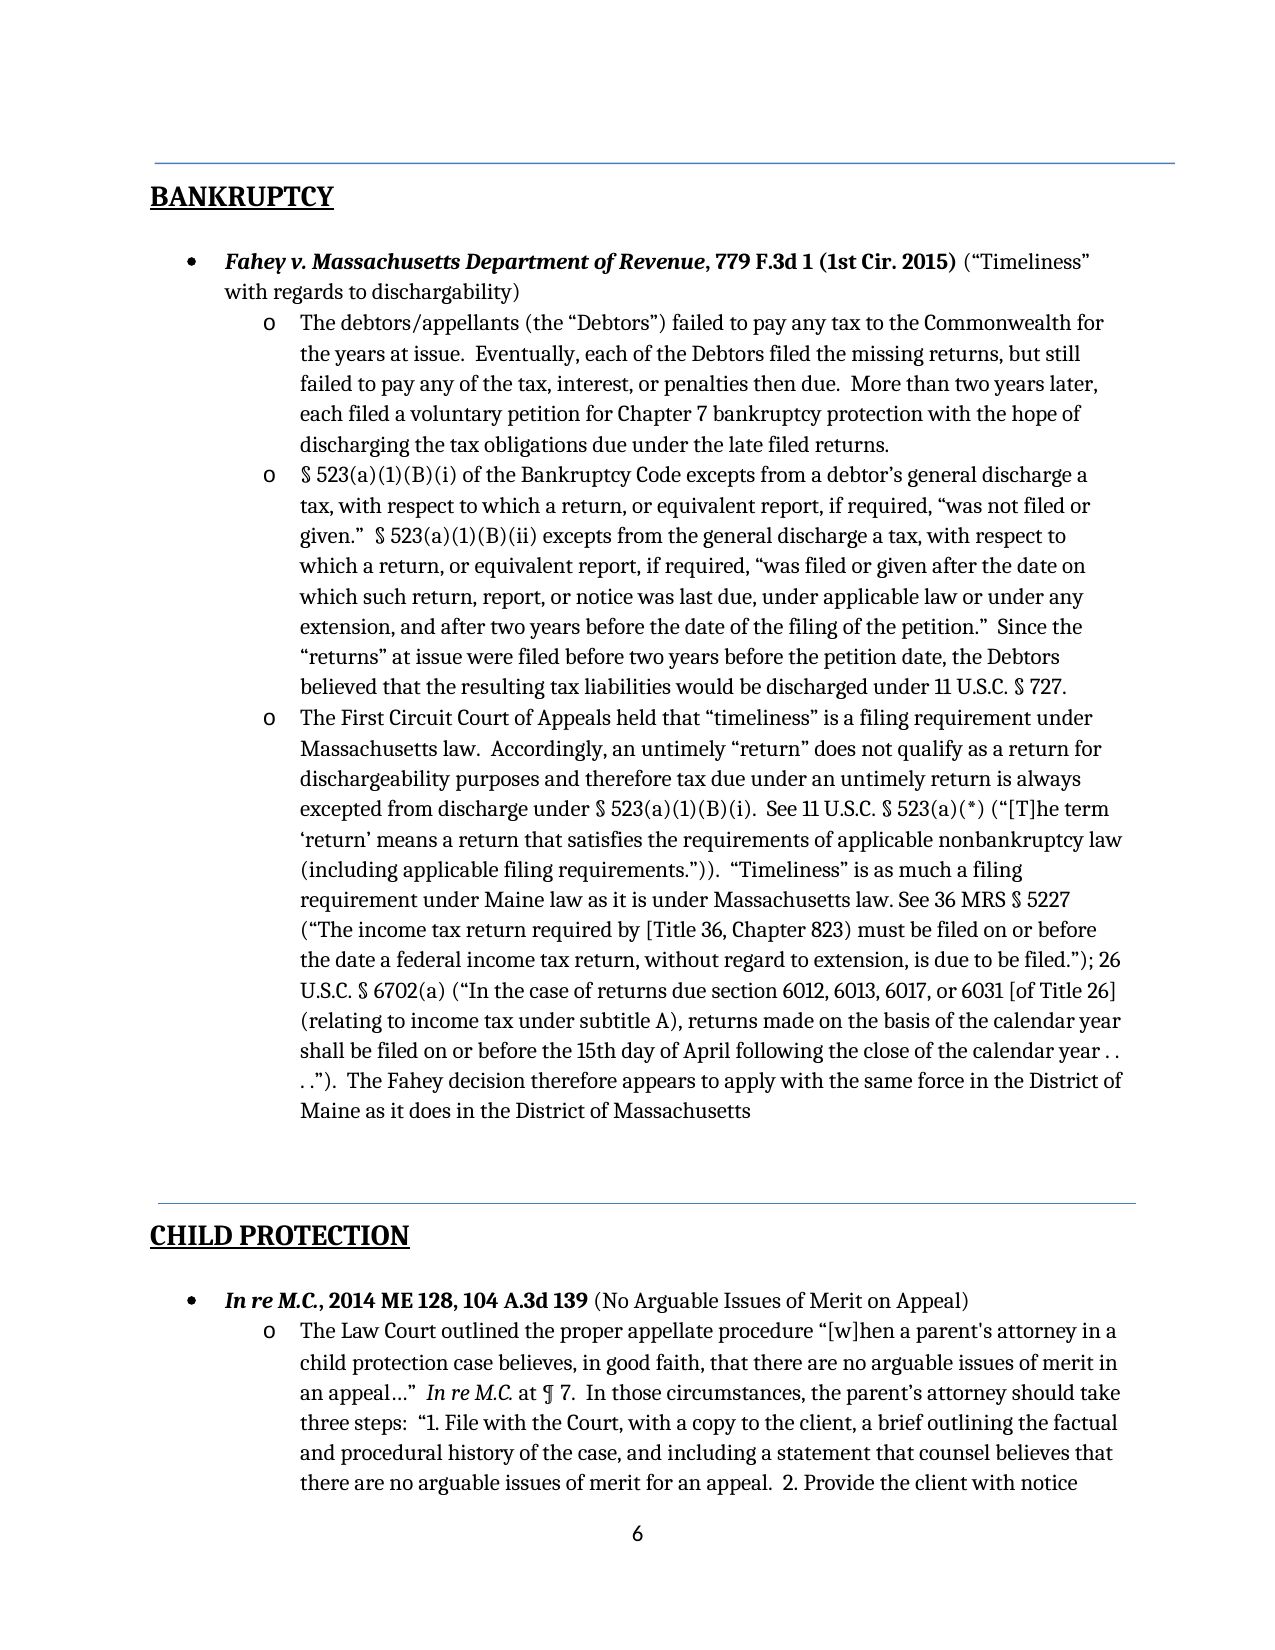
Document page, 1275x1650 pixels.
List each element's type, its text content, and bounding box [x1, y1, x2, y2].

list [262, 1318, 1125, 1497]
list § 523(a)(1)(B)(i) of the Bankruptcy Code excepts from a debtor’s general discharge a tax, with respect to which a return, or equivalent report, if required, “was not filed or given.” § 523(a)(1)(B)(ii) excepts from the general discharge a tax, with respect to which a return, or equivalent report, if required, “was filed or given after the date on which such return, report, or notice was last due, under applicable law or under any extension, and after two years before the date of the filing of the petition.” Since the “returns” at issue were filed before two years before the petition date, the Debtors believed that the resulting tax liabilities would be discharged under 11 U.S.C. § 727. [262, 462, 1125, 701]
text BANKRUPTCY [150, 180, 1125, 214]
list In re M.C., 2014 ME 128, 104 A.3d 139 (No Arguable Issues of Merit on Appeal) [187, 1288, 1125, 1314]
list The First Circuit Court of Appeals held that “timeliness” is a filing requirement under Massachusetts law. Accordingly, an untimely “return” does not qualify as a return for dischargeability purposes and therefore tax due under an untimely return is always excepted from discharge under § 523(a)(1)(B)(i). See 11 U.S.C. § 523(a)(*) (“[T]he term ‘return’ means a return that satisfies the requirements of applicable nonbankruptcy law (including applicable filing requirements.”)). “Timeliness” is as much a filing requirement under Maine law as it is under Massachusetts law. See 36 MRS § 5227 (“The income tax return required by [Title 36, Chapter 823) must be filed on or before the date a federal income tax return, without regard to extension, is due to be filed.”); 26 U.S.C. § 6702(a) (“In the case of returns due section 6012, 6013, 6017, or 6031 [of Title 26] (relating to income tax under subtitle A), returns made on the basis of the calendar year shall be filed on or before the 15th day of April following the close of the calendar year . . . .”). The Fahey decision therefore appears to apply with the same force in the District of Maine as it does in the District of Massachusetts [262, 704, 1125, 1124]
list The debtors/appellants (the “Debtors”) failed to pay any tax to the Commonwealth for the years at issue. Eventually, each of the Debtors filed the missing returns, but still failed to pay any of the tax, interest, or penalties then due. More than two years later, each filed a voluntary petition for Chapter 7 bankruptcy protection with the hope of discharging the tax obligations due under the late filed returns. [262, 309, 1125, 458]
text CHILD PROTECTION [150, 1219, 1125, 1253]
list Fahey v. Massachusetts Department of Revenue, 779 F.3d 1 (1st Cir. 2015) (“Timeliness” with regards to dischargability) [187, 249, 1125, 306]
